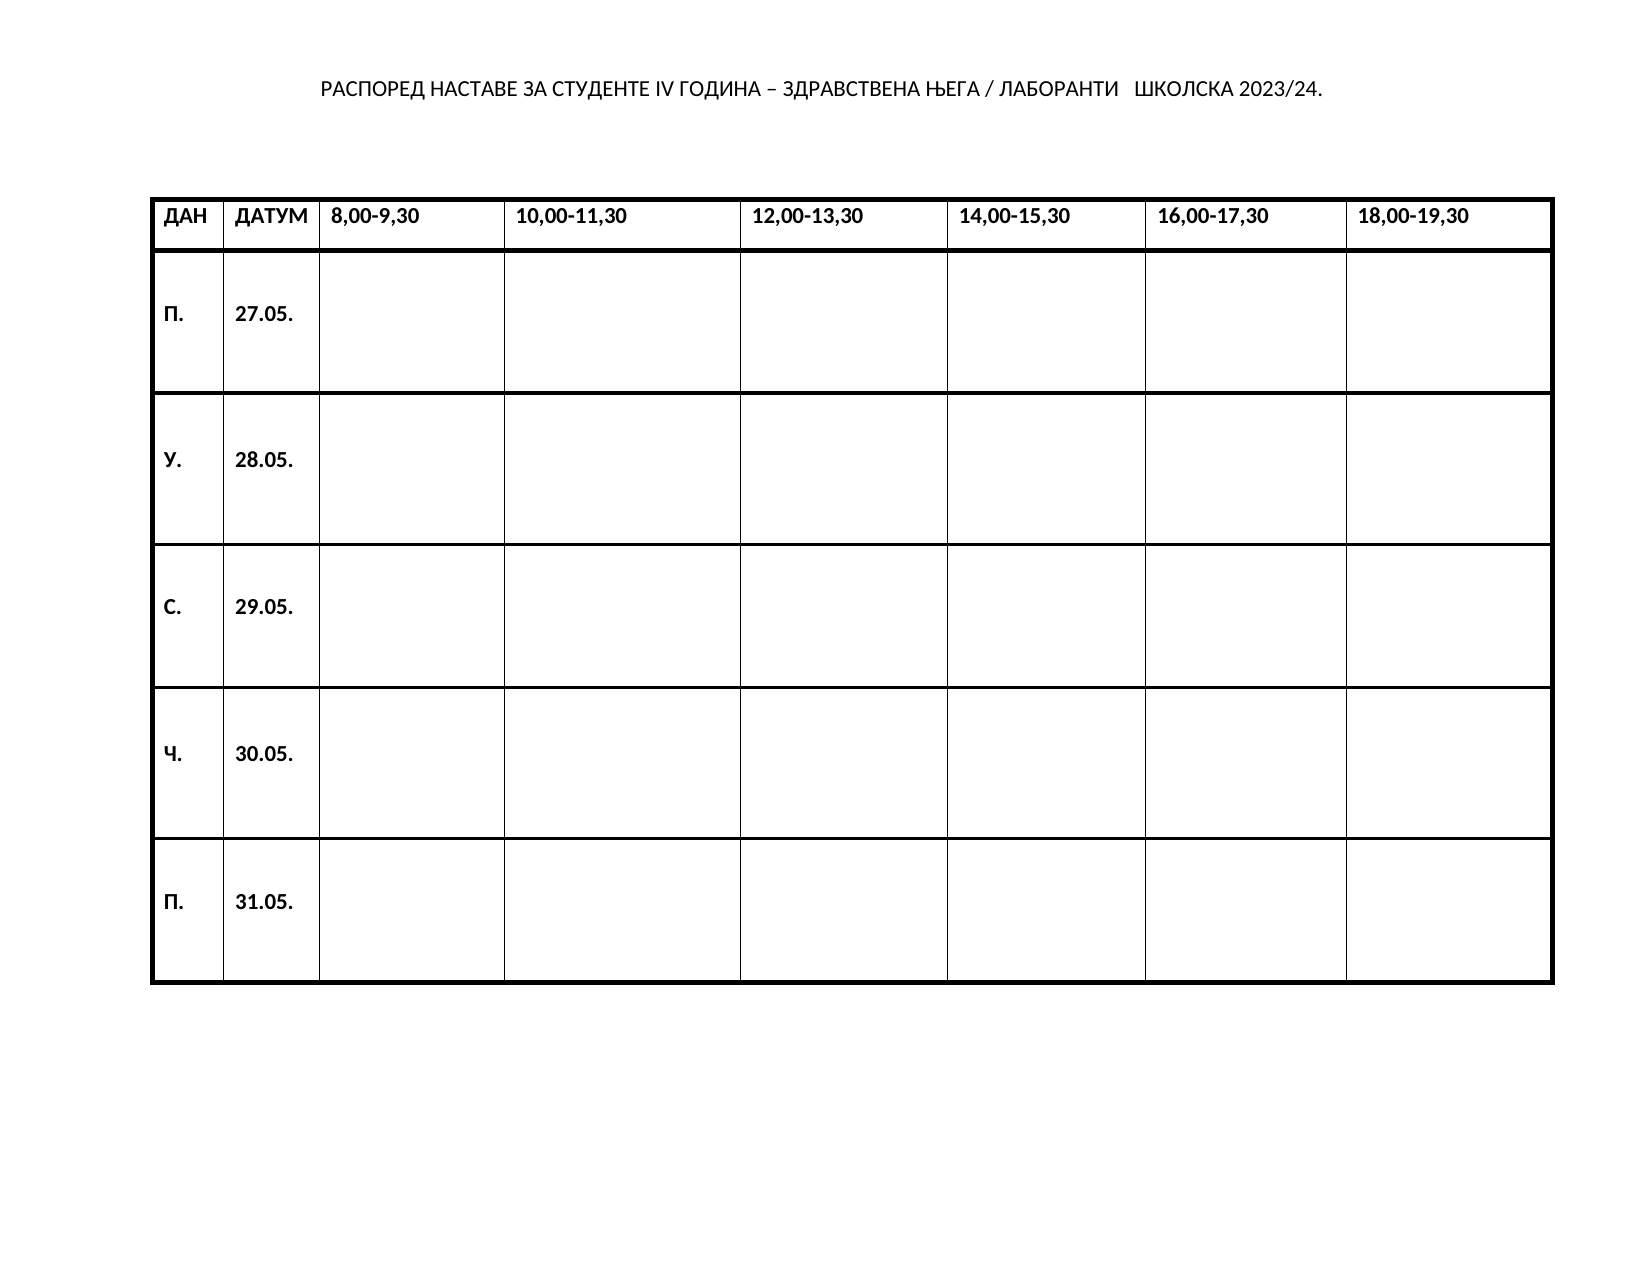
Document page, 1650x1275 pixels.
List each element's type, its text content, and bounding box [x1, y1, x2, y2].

table_cell [741, 689, 947, 837]
table_cell [741, 395, 947, 543]
table_cell [505, 840, 740, 980]
table_cell [741, 840, 947, 980]
table_cell [505, 395, 740, 543]
table_header 16,00-17,30 [1146, 202, 1346, 248]
table_cell 29.05. [224, 546, 319, 686]
table_cell [948, 840, 1145, 980]
table_cell [948, 395, 1145, 543]
table_cell [948, 546, 1145, 686]
table_cell У. [155, 395, 223, 543]
table_cell П. [155, 253, 223, 391]
table_cell 30.05. [224, 689, 319, 837]
table_cell С. [155, 546, 223, 686]
table_cell [1146, 840, 1346, 980]
table_cell [1146, 395, 1346, 543]
table_cell 27.05. [224, 253, 319, 391]
table_cell 31.05. [224, 840, 319, 980]
table_cell [505, 546, 740, 686]
table_cell [1146, 546, 1346, 686]
table_header 14,00-15,30 [948, 202, 1145, 248]
table_cell [1146, 689, 1346, 837]
table_cell [505, 253, 740, 391]
table_cell П. [155, 840, 223, 980]
table_cell [741, 546, 947, 686]
table_cell [320, 395, 504, 543]
table_header 12,00-13,30 [741, 202, 947, 248]
table_cell [741, 253, 947, 391]
table_cell [1347, 253, 1550, 391]
table_cell [320, 546, 504, 686]
table_cell [1347, 546, 1550, 686]
table_cell [1347, 689, 1550, 837]
table_cell Ч. [155, 689, 223, 837]
table_header 10,00-11,30 [505, 202, 740, 248]
table_cell 28.05. [224, 395, 319, 543]
table_cell [1347, 395, 1550, 543]
table_cell [320, 840, 504, 980]
table_cell [320, 689, 504, 837]
table_cell [505, 689, 740, 837]
table_header 8,00-9,30 [320, 202, 504, 248]
table_header ДАТУМ [224, 202, 319, 248]
table_cell [1347, 840, 1550, 980]
table_cell [320, 253, 504, 391]
table_cell [948, 689, 1145, 837]
table_cell [1146, 253, 1346, 391]
table_cell [948, 253, 1145, 391]
table_header 18,00-19,30 [1347, 202, 1550, 248]
table_header ДАН [155, 202, 223, 248]
